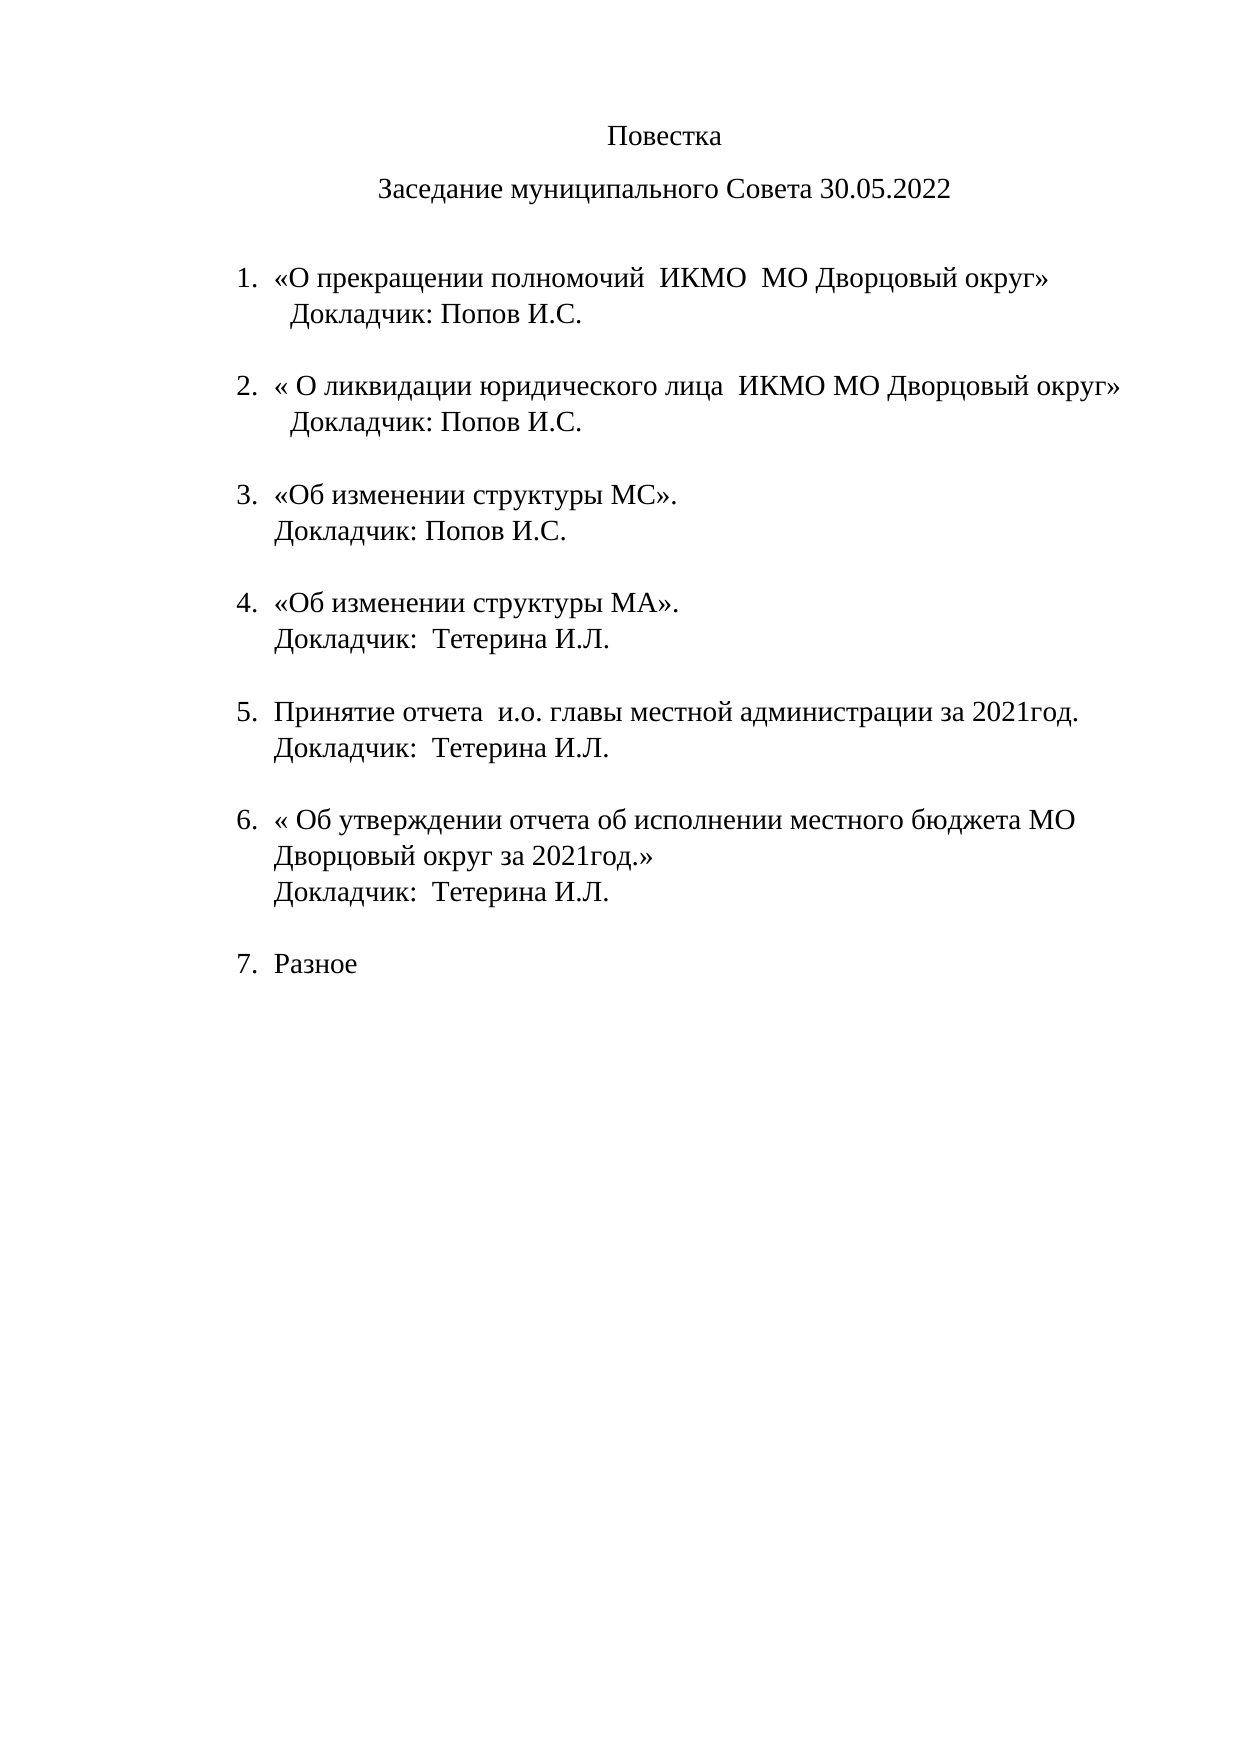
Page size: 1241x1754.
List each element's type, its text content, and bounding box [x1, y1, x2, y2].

list « Об утверждении отчета об исполнении местного бюджета МО Дворцовый округ за 2021год.» [236, 802, 1152, 872]
list Докладчик: Тетерина И.Л. [274, 874, 1152, 908]
list Докладчик: Попов И.С. [290, 296, 1152, 329]
text Повестка [177, 118, 1152, 152]
list Докладчик: Попов И.С. [252, 513, 1152, 546]
list «Об изменении структуры МА». [236, 585, 1152, 619]
list Докладчик: Тетерина И.Л. [274, 730, 1152, 763]
list «О прекращении полномочий ИКМО МО Дворцовый округ» [236, 260, 1152, 293]
list Принятие отчета и.о. главы местной администрации за 2021год. [236, 694, 1152, 727]
list «Об изменении структуры МС». [236, 477, 1152, 510]
list Докладчик: Попов И.С. [290, 404, 1152, 438]
list « О ликвидации юридического лица ИКМО МО Дворцовый округ» [236, 368, 1152, 402]
text Заседание муниципального Совета 30.05.2022 [177, 171, 1152, 204]
list Докладчик: Тетерина И.Л. [252, 621, 1152, 655]
list Разное [236, 947, 1152, 980]
